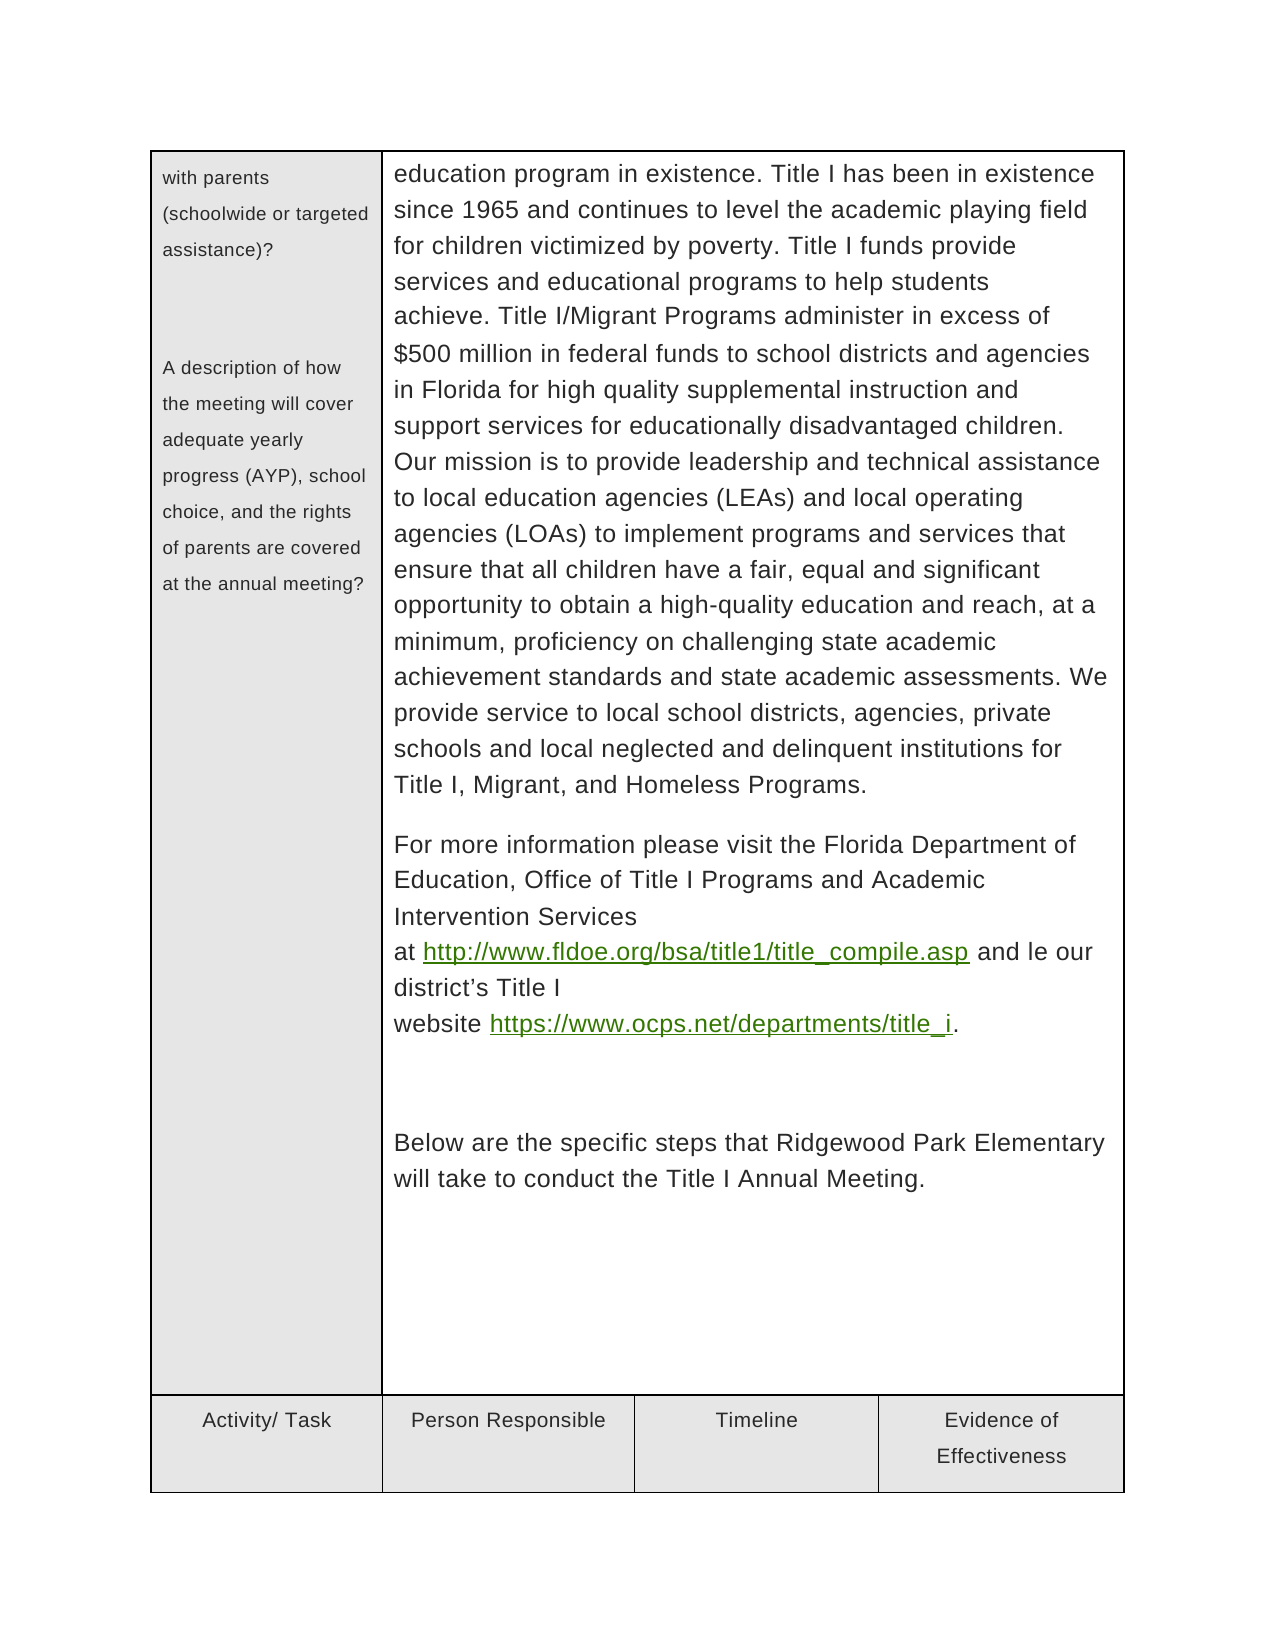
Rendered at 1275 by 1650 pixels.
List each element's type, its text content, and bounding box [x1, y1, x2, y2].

table_cell Person Responsible [383, 1396, 634, 1492]
table_cell Activity/ Task [152, 1396, 382, 1492]
table_cell Evidence of Effectiveness [879, 1396, 1123, 1492]
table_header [383, 152, 1123, 1394]
table_cell Timeline [635, 1396, 878, 1492]
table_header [152, 152, 381, 1394]
